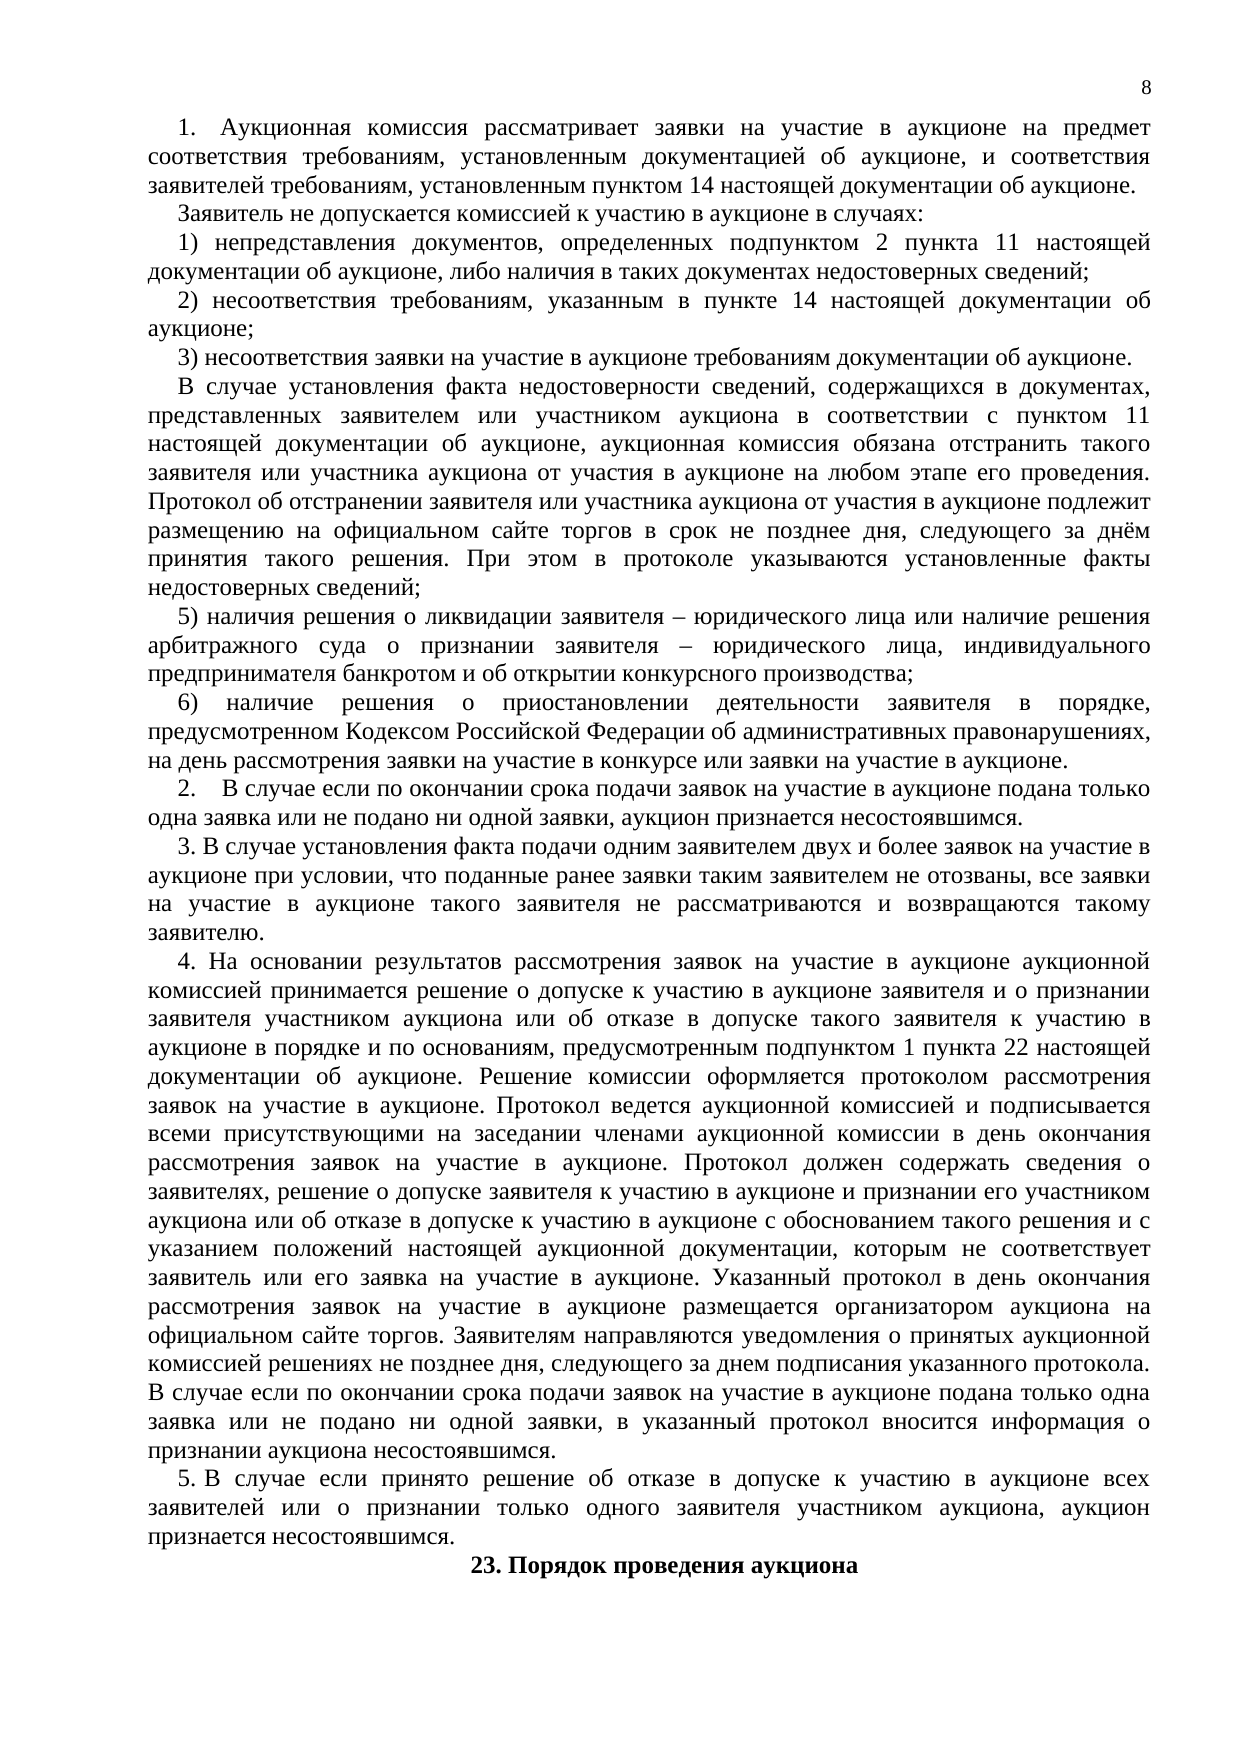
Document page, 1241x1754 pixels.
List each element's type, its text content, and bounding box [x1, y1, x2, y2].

text 6) наличие решения о приостановлении деятельности заявителя в порядке, предусмотренном Кодексом Российской Федерации об административных правонарушениях, на день рассмотрения заявки на участие в конкурсе или заявки на участие в аукционе. [148, 687, 1152, 773]
text 23. Порядок проведения аукциона [148, 1550, 1152, 1578]
text 1) непредставления документов, определенных подпунктом 2 пункта 11 настоящей документации об аукционе, либо наличия в таких документах недостоверных сведений; [148, 227, 1152, 285]
text 5) наличия решения о ликвидации заявителя – юридического лица или наличие решения арбитражного суда о признании заявителя – юридического лица, индивидуального предпринимателя банкротом и об открытии конкурсного производства; [148, 601, 1152, 687]
text 5. В случае если принято решение об отказе в допуске к участию в аукционе всех заявителей или о признании только одного заявителя участником аукциона, аукцион признается несостоявшимся. [148, 1463, 1152, 1550]
text 1. Аукционная комиссия рассматривает заявки на участие в аукционе на предмет соответствия требованиям, установленным документацией об аукционе, и соответствия заявителей требованиям, установленным пунктом 14 настоящей документации об аукционе. [148, 112, 1152, 198]
text 2) несоответствия требованиям, указанным в пункте 14 настоящей документации об аукционе; [148, 285, 1152, 342]
text Заявитель не допускается комиссией к участию в аукционе в случаях: [148, 198, 1152, 227]
text 2. В случае если по окончании срока подачи заявок на участие в аукционе подана только одна заявка или не подано ни одной заявки, аукцион признается несостоявшимся. [148, 773, 1152, 831]
text В случае установления факта недостоверности сведений, содержащихся в документах, представленных заявителем или участником аукциона в соответствии с пунктом 11 настоящей документации об аукционе, аукционная комиссия обязана отстранить такого заявителя или участника аукциона от участия в аукционе на любом этапе его проведения. Протокол об отстранении заявителя или участника аукциона от участия в аукционе подлежит размещению на официальном сайте торгов в срок не позднее дня, следующего за днём принятия такого решения. При этом в протоколе указываются установленные факты недостоверных сведений; [148, 371, 1152, 601]
text 4. На основании результатов рассмотрения заявок на участие в аукционе аукционной комиссией принимается решение о допуске к участию в аукционе заявителя и о признании заявителя участником аукциона или об отказе в допуске такого заявителя к участию в аукционе в порядке и по основаниям, предусмотренным подпунктом 1 пункта 22 настоящей документации об аукционе. Решение комиссии оформляется протоколом рассмотрения заявок на участие в аукционе. Протокол ведется аукционной комиссией и подписывается всеми присутствующими на заседании членами аукционной комиссии в день окончания рассмотрения заявок на участие в аукционе. Протокол должен содержать сведения о заявителях, решение о допуске заявителя к участию в аукционе и признании его участником аукциона или об отказе в допуске к участию в аукционе с обоснованием такого решения и с указанием положений настоящей аукционной документации, которым не соответствует заявитель или его заявка на участие в аукционе. Указанный протокол в день окончания рассмотрения заявок на участие в аукционе размещается организатором аукциона на официальном сайте торгов. Заявителям направляются уведомления о принятых аукционной комиссией решениях не позднее дня, следующего за днем подписания указанного протокола. В случае если по окончании срока подачи заявок на участие в аукционе подана только одна заявка или не подано ни одной заявки, в указанный протокол вносится информация о признании аукциона несостоявшимся. [148, 946, 1152, 1463]
text 3) несоответствия заявки на участие в аукционе требованиям документации об аукционе. [148, 342, 1152, 371]
text 3. В случае установления факта подачи одним заявителем двух и более заявок на участие в аукционе при условии, что поданные ранее заявки таким заявителем не отозваны, все заявки на участие в аукционе такого заявителя не рассматриваются и возвращаются такому заявителю. [148, 831, 1152, 946]
